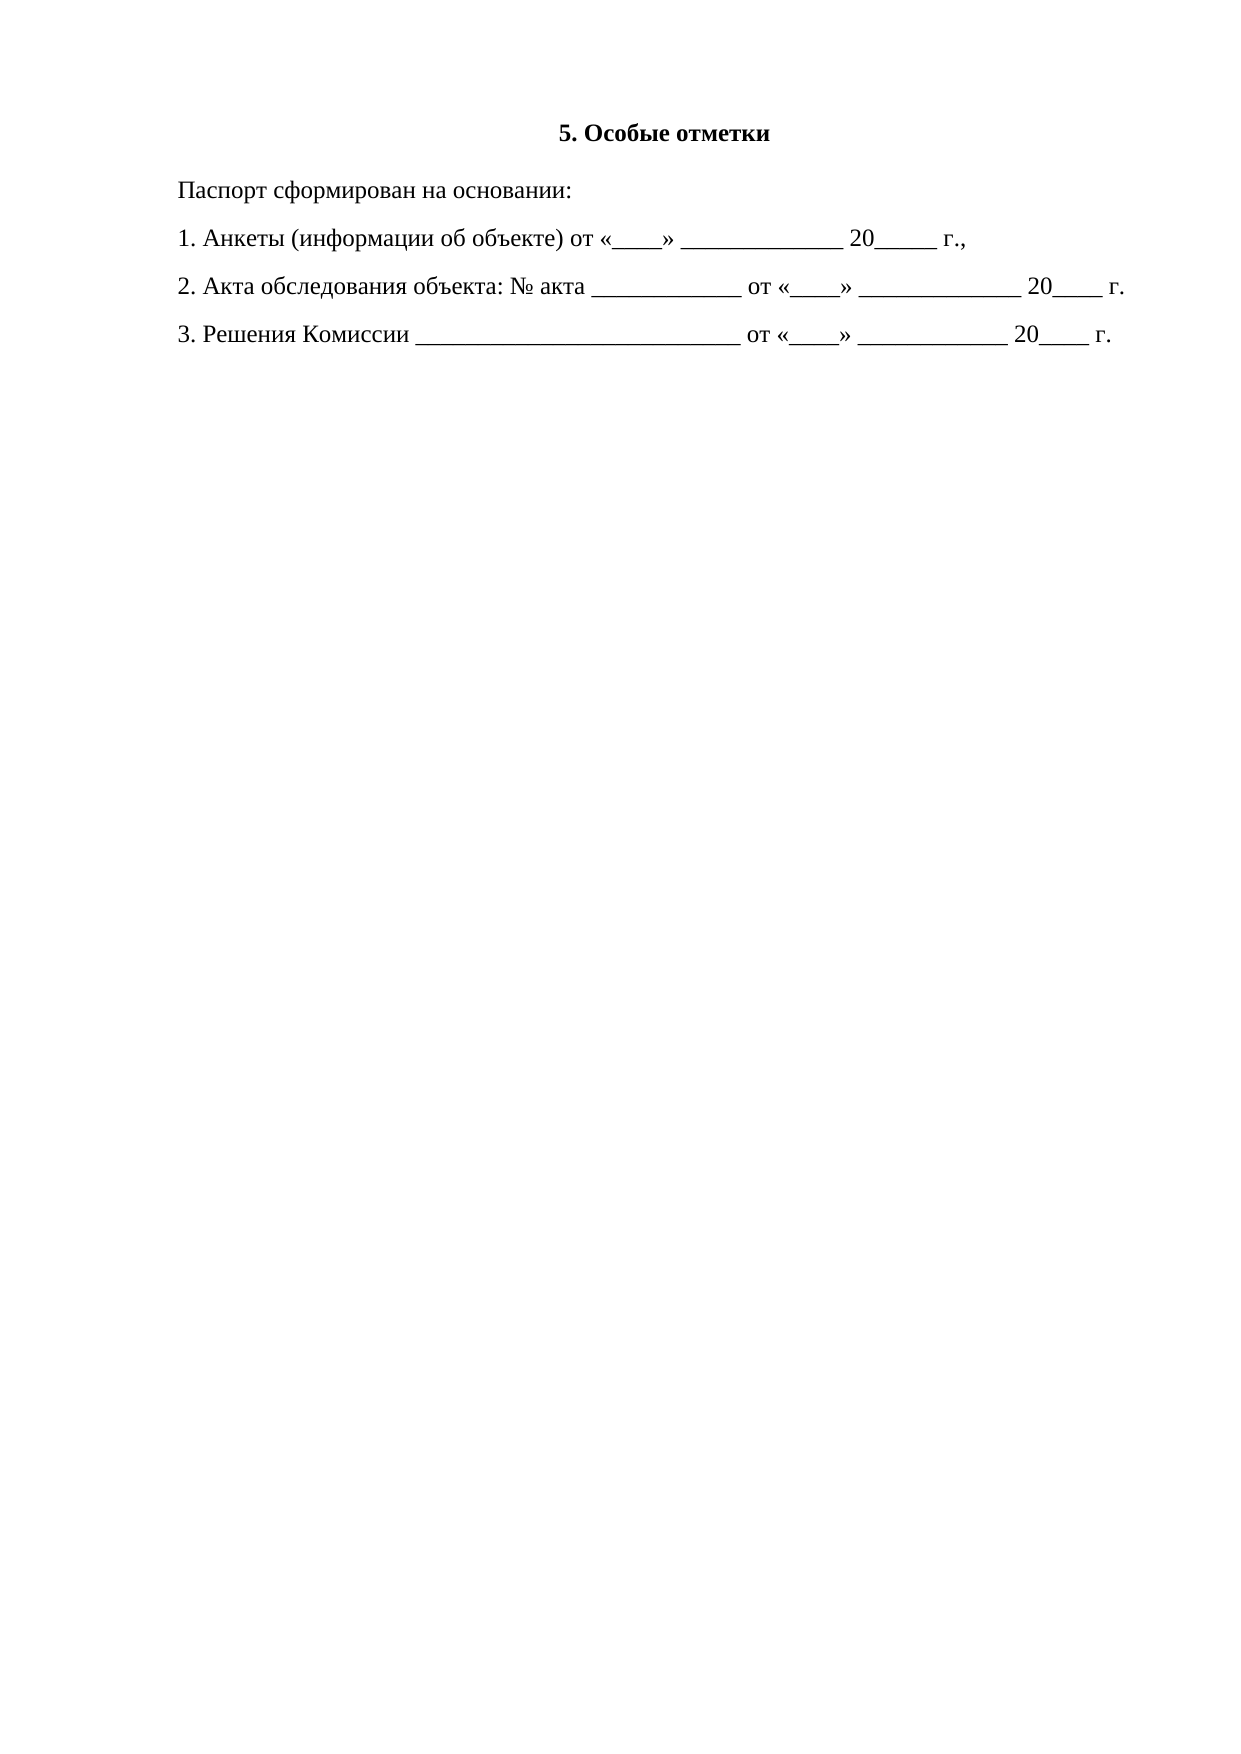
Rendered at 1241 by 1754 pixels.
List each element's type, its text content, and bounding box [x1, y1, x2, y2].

text 2. Акта обследования объекта: № акта ____________ от «____» _____________ 20____ г. [177, 271, 1152, 300]
text Паспорт сформирован на основании: [177, 176, 1152, 204]
text 1. Анкеты (информации об объекте) от «____» _____________ 20_____ г., [177, 223, 1152, 252]
text 3. Решения Комиссии __________________________ от «____» ____________ 20____ г. [177, 319, 1152, 348]
text 5. Особые отметки [177, 118, 1152, 147]
